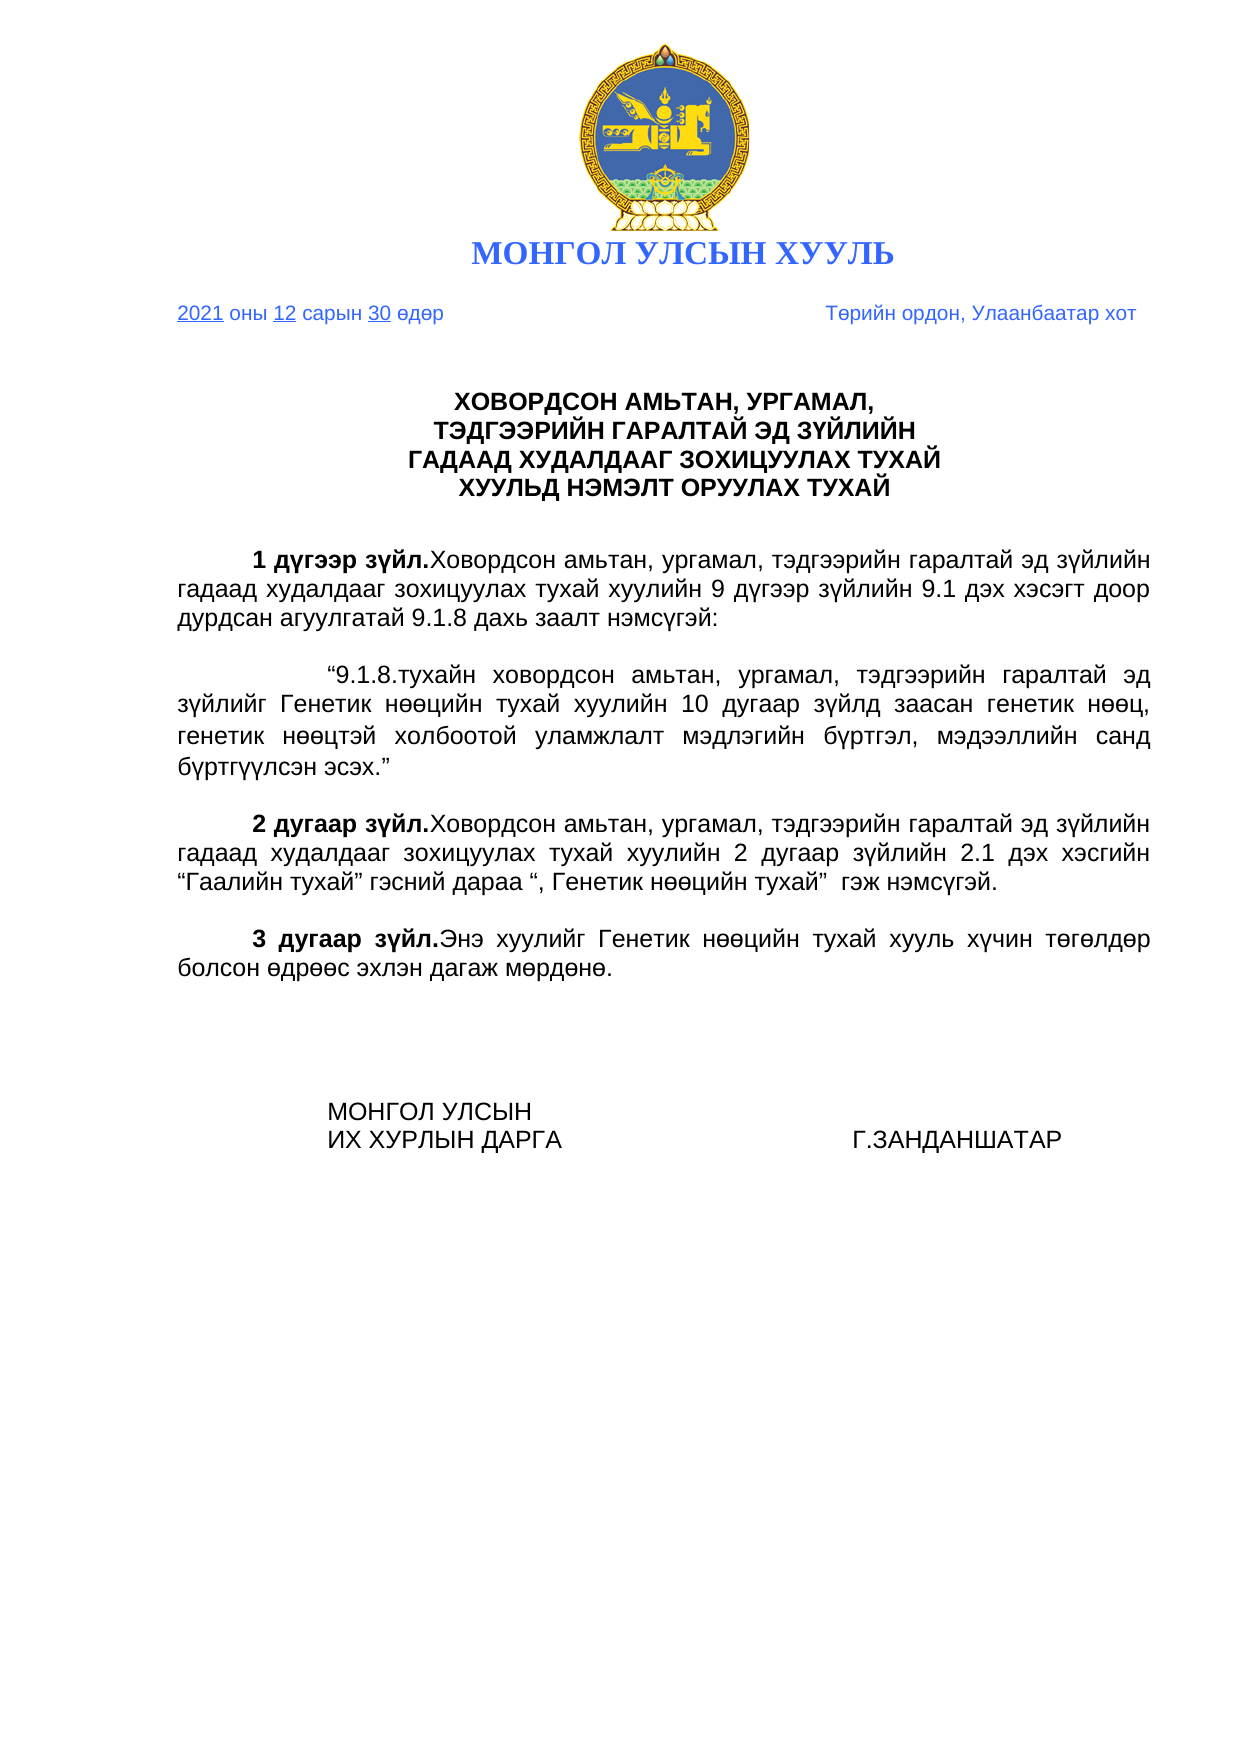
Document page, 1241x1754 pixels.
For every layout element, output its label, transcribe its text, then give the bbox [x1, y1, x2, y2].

text МОНГОЛ УЛСЫН [252, 1097, 1151, 1126]
text 3 дугаар зүйл.Энэ хуулийг Генетик нөөцийн тухай хууль хүчин төгөлдөр болсон өдрөөс эхлэн дагаж мөрдөнө. [177, 924, 1151, 982]
text ИХ ХУРЛЫН ДАРГА Г.ЗАНДАНШАТАР [177, 1126, 1151, 1154]
text ХУУЛЬД НЭМЭЛТ ОРУУЛАХ ТУХАЙ [177, 473, 1151, 502]
text “9.1.8.тухайн ховордсон амьтан, ургамал, тэдгээрийн гаралтай эд зүйлийг Генетик нөөцийн тухай хуулийн 10 дугаар зүйлд заасан генетик нөөц, генетик нөөцтэй холбоотой уламжлалт мэдлэгийн бүртгэл, мэдээллийн санд бүртгүүлсэн эсэх.” [177, 660, 1151, 781]
text ГАДААД ХУДАЛДААГ ЗОХИЦУУЛАХ ТУХАЙ [177, 444, 1151, 473]
text 1 дүгээр зүйл.Ховордсон амьтан, ургамал, тэдгээрийн гаралтай эд зүйлийн гадаад худалдааг зохицуулах тухай хуулийн 9 дүгээр зүйлийн 9.1 дэх хэсэгт доор дурдсан агуулгатай 9.1.8 дахь заалт нэмсүгэй: [177, 545, 1151, 631]
text 2021 оны 12 сарын 30 өдөр Төрийн ордон, Улаанбаатар хот [177, 300, 1151, 324]
text ХОВОРДСОН АМЬТАН, УРГАМАЛ, [177, 387, 1151, 416]
title МОНГОЛ УЛСЫН ХУУЛЬ [177, 233, 1189, 272]
picture [579, 43, 750, 231]
text ТЭДГЭЭРИЙН ГАРАЛТАЙ ЭД ЗҮЙЛИЙН [177, 416, 1151, 444]
text 2 дугаар зүйл.Ховордсон амьтан, ургамал, тэдгээрийн гаралтай эд зүйлийн гадаад худалдааг зохицуулах тухай хуулийн 2 дугаар зүйлийн 2.1 дэх хэсгийн “Гаалийн тухай” гэсний дараа “, Генетик нөөцийн тухай” гэж нэмсүгэй. [177, 809, 1151, 896]
